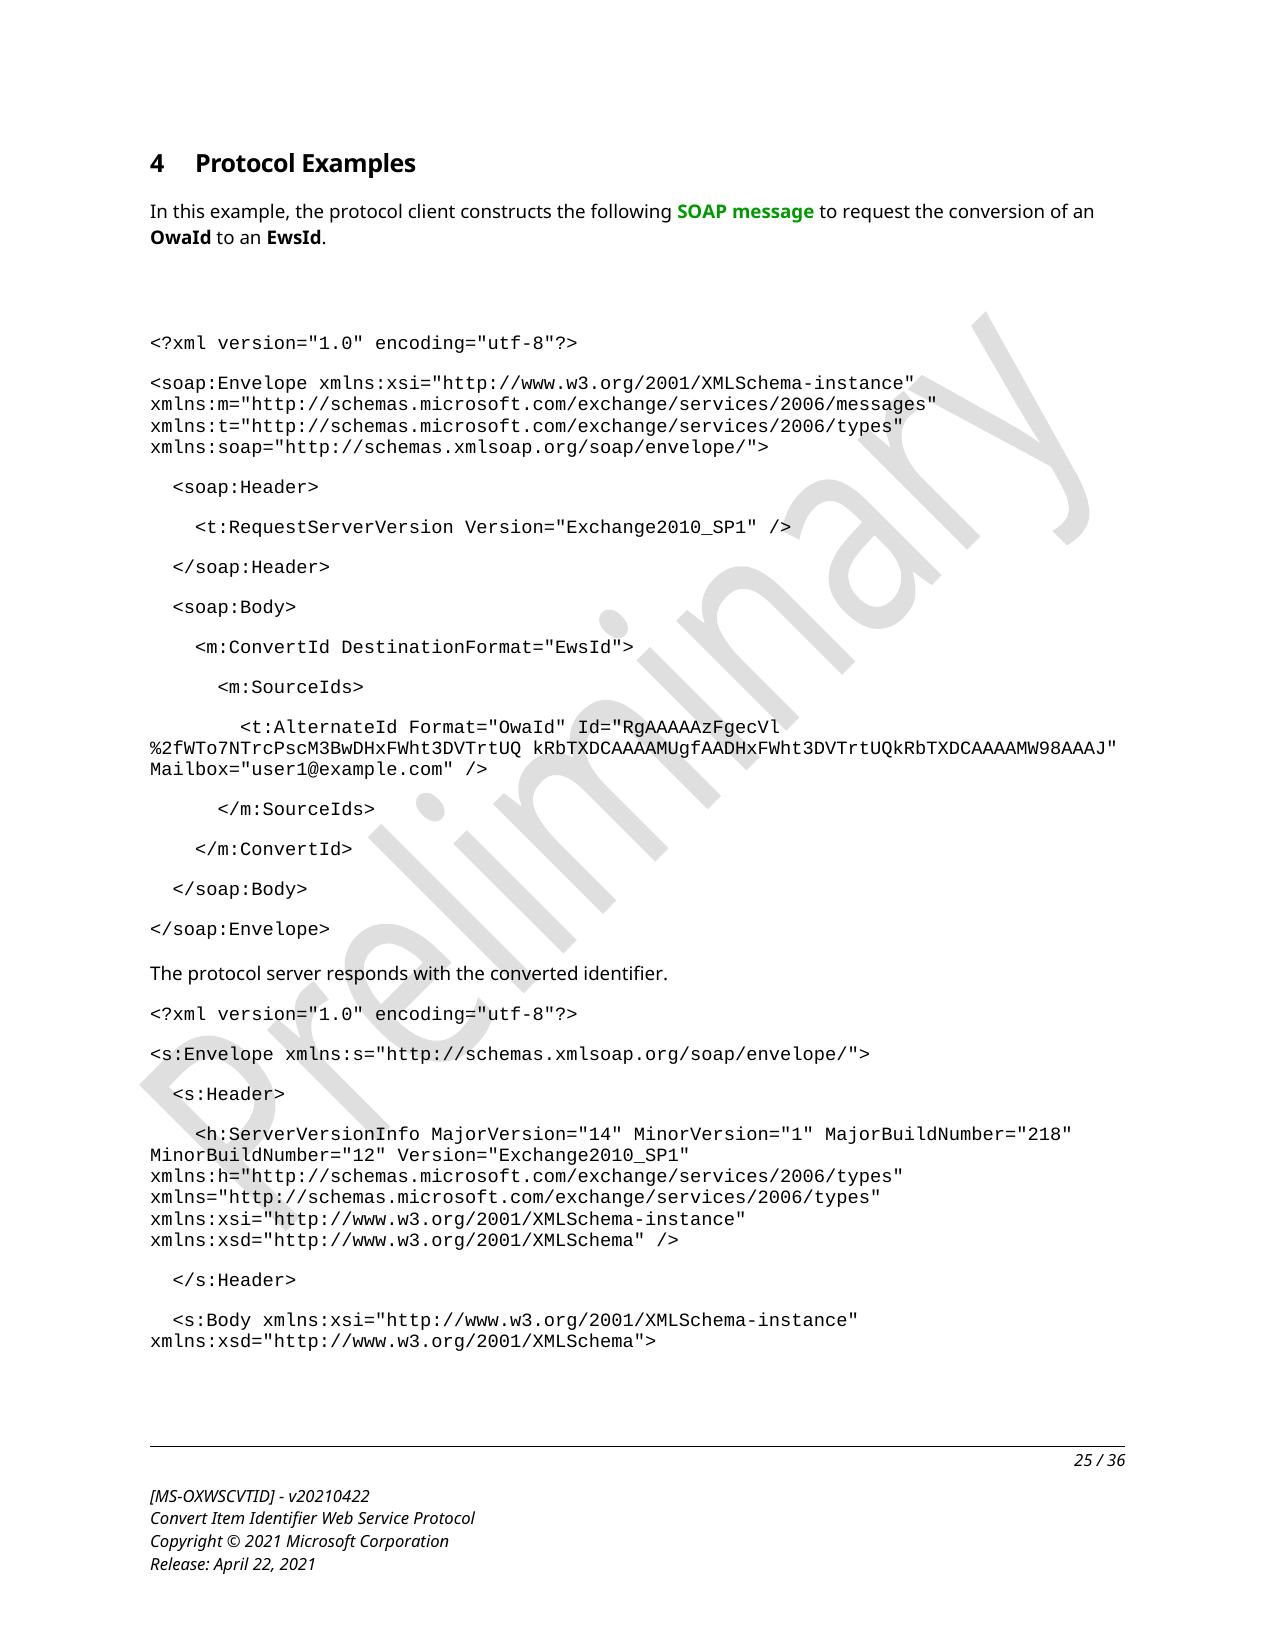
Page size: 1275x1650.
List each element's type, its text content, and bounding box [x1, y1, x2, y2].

text <s:Header> [150, 1084, 1125, 1106]
text </m:SourceIds> [150, 800, 1125, 821]
text <m:SourceIds> [150, 678, 1125, 699]
text </s:Header> [150, 1271, 1125, 1292]
text <soap:Header> [150, 478, 1125, 499]
text <h:ServerVersionInfo MajorVersion="14" MinorVersion="1" MajorBuildNumber="218" MinorBuildNumber="12" Version="Exchange2010_SP1" xmlns:h="http://schemas.microsoft.com/exchange/services/2006/types" xmlns="http://schemas.microsoft.com/exchange/services/2006/types" xmlns:xsi="http://www.w3.org/2001/XMLSchema-instance" xmlns:xsd="http://www.w3.org/2001/XMLSchema" /> [150, 1124, 1125, 1252]
text The protocol server responds with the converted identifier. [150, 960, 1125, 986]
subtitle Protocol Examples [150, 146, 1125, 180]
text </m:ConvertId> [150, 840, 1125, 861]
text <t:RequestServerVersion Version="Exchange2010_SP1" /> [150, 518, 1125, 539]
text <?xml version="1.0" encoding="utf-8"?> [150, 334, 1125, 355]
text </soap:Body> [150, 880, 1125, 901]
text </soap:Envelope> [150, 920, 1125, 941]
text <?xml version="1.0" encoding="utf-8"?> [150, 1004, 1125, 1026]
text <s:Envelope xmlns:s="http://schemas.xmlsoap.org/soap/envelope/"> [150, 1044, 1125, 1066]
text <m:ConvertId DestinationFormat="EwsId"> [150, 638, 1125, 659]
text </soap:Header> [150, 558, 1125, 579]
text In this example, the protocol client constructs the following SOAP message to request the conversion of an OwaId to an EwsId. [150, 199, 1125, 250]
text <s:Body xmlns:xsi="http://www.w3.org/2001/XMLSchema-instance" xmlns:xsd="http://www.w3.org/2001/XMLSchema"> [150, 1311, 1125, 1353]
text <soap:Body> [150, 598, 1125, 619]
text <t:AlternateId Format="OwaId" Id="RgAAAAAzFgecVl%2fWTo7NTrcPscM3BwDHxFWht3DVTrtUQ kRbTXDCAAAAMUgfAADHxFWht3DVTrtUQkRbTXDCAAAAMW98AAAJ" Mailbox="user1@example.com" /> [150, 718, 1125, 781]
text <soap:Envelope xmlns:xsi="http://www.w3.org/2001/XMLSchema-instance" xmlns:m="http://schemas.microsoft.com/exchange/services/2006/messages" xmlns:t="http://schemas.microsoft.com/exchange/services/2006/types" xmlns:soap="http://schemas.xmlsoap.org/soap/envelope/"> [150, 374, 1125, 459]
